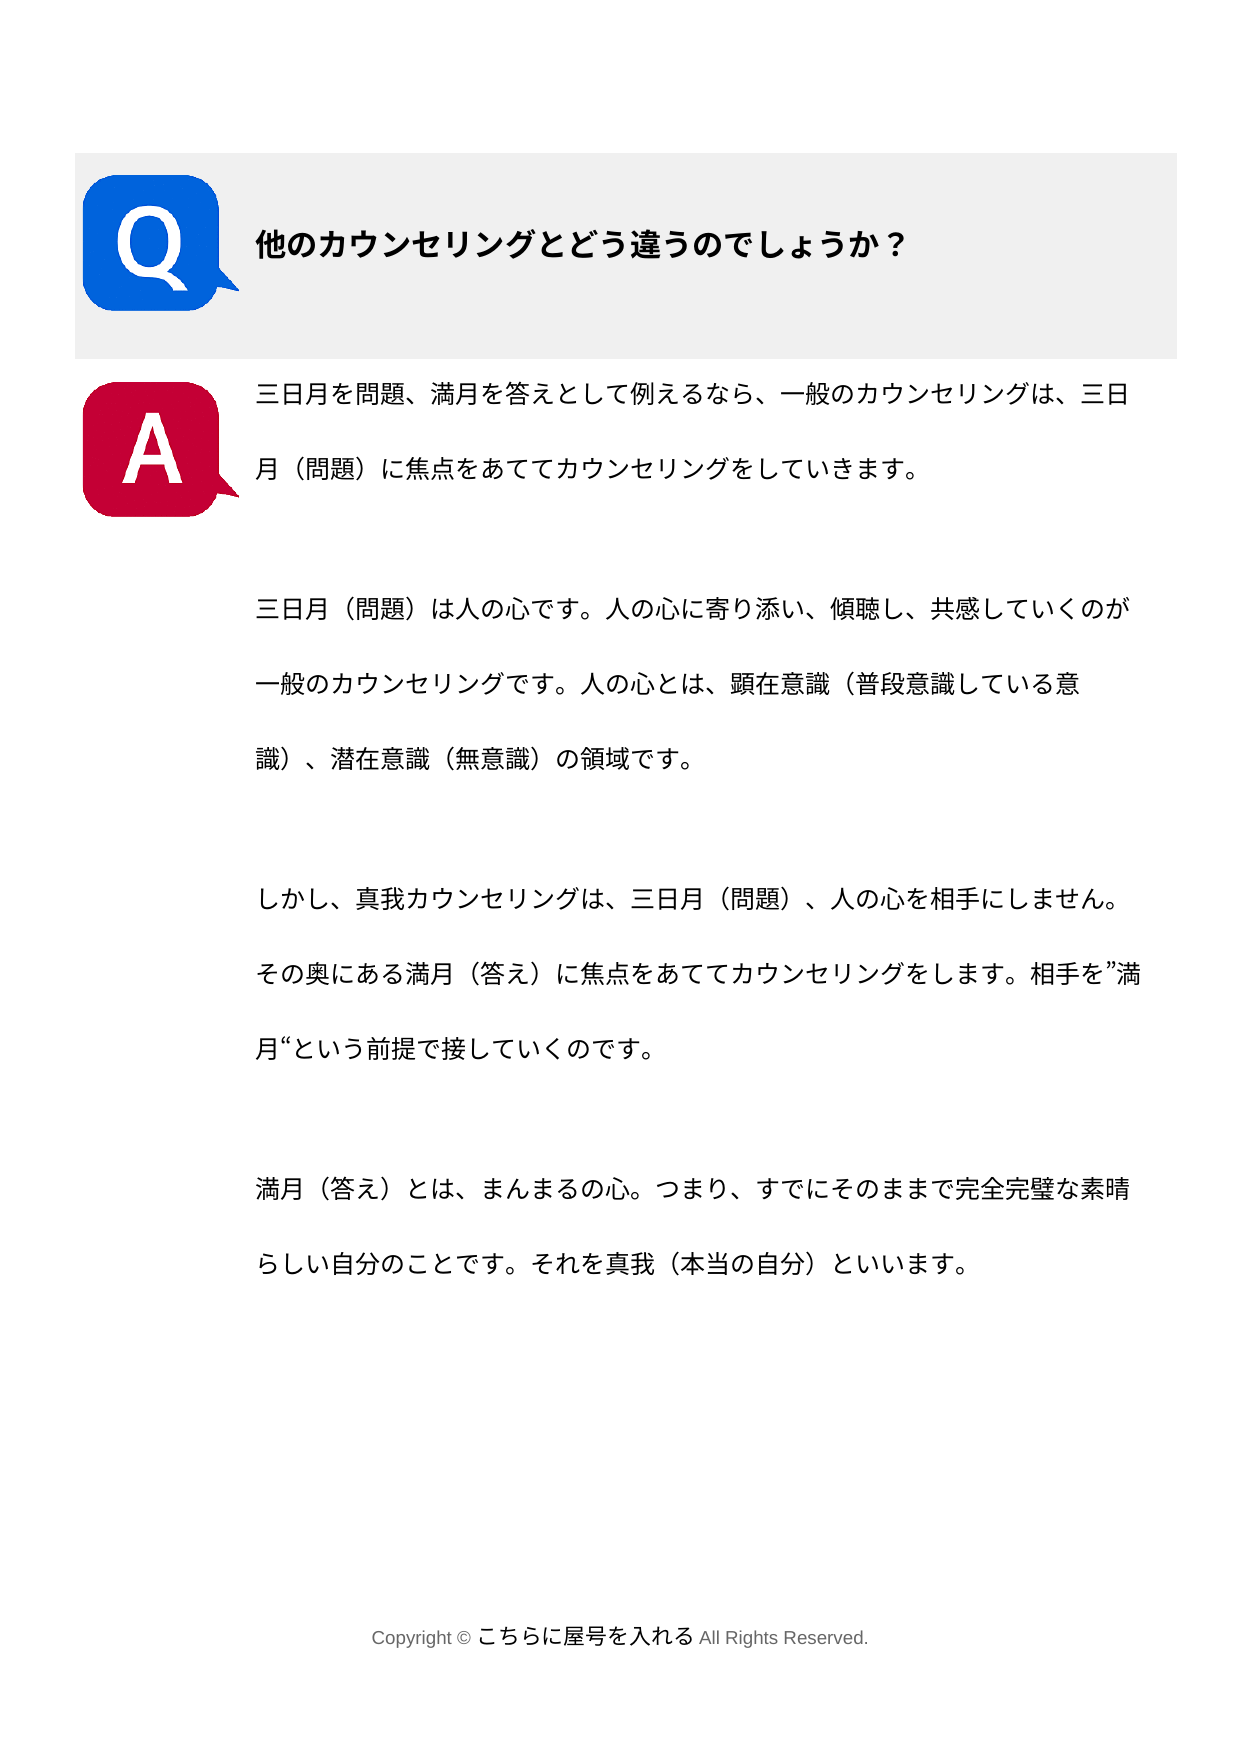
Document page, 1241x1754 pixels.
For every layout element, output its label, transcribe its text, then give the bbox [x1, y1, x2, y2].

picture [82, 382, 239, 517]
table_header [75, 359, 239, 1323]
picture [82, 175, 239, 311]
table_header 三日月を問題、満月を答えとして例えるなら、一般のカウンセリングは、三日月（問題）に焦点をあててカウンセリングをしていきます。 三日月（問題）は人の心です。人の心に寄り添い、傾聴し、共感していくのが一般のカウンセリングです。人の心とは、顕在意識（普段意識している意識）、潜在意識（無意識）の領域です。 しかし、真我カウンセリングは、三日月（問題）、人の心を相手にしません。その奥にある満月（答え）に焦点をあててカウンセリングをします。相手を”満月“という前提で接していくのです。 満月（答え）とは、まんまるの心。つまり、すでにそのままで完全完璧な素晴らしい自分のことです。それを真我（本当の自分）といいます。 [239, 359, 1162, 1323]
table_header [75, 153, 239, 359]
table_header 他のカウンセリングとどう違うのでしょうか？ [239, 153, 1177, 359]
